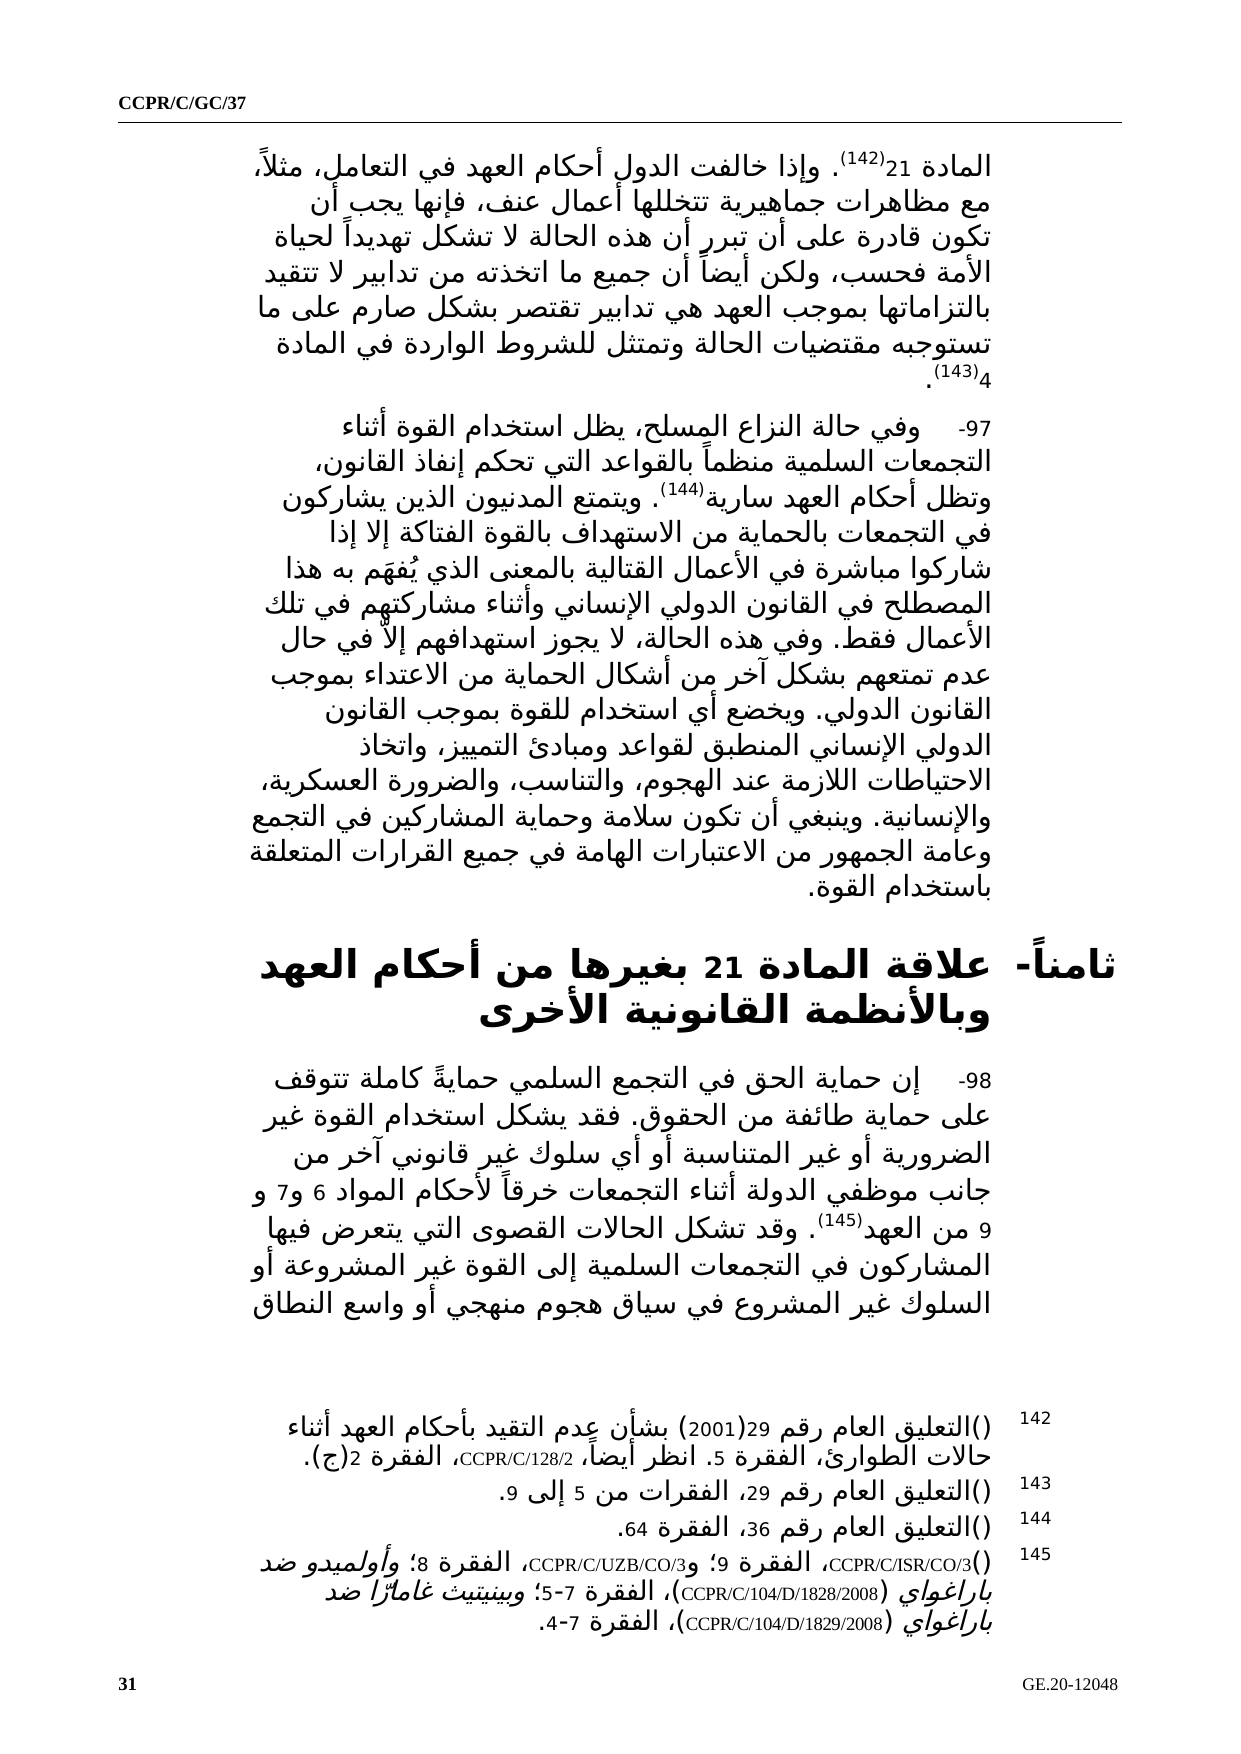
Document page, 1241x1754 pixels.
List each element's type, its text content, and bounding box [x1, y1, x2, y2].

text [248, 148, 992, 396]
text ثامناً- علاقة المادة 21 بغيرها من أحكام العهد وبالأنظمة القانونية الأخرى [248, 941, 1122, 1033]
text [248, 1058, 992, 1321]
text 97- وفي حالة النزاع المسلح، يظل استخدام القوة أثناء التجمعات السلمية منظماً بالقواعد التي تحكم إنفاذ القانون، وتظل أحكام العهد سارية(). ويتمتع المدنيون الذين يشاركون في التجمعات بالحماية من الاستهداف بالقوة الفتاكة إلا إذا شاركوا مباشرة في الأعمال القتالية بالمعنى الذي يُفهَم به هذا المصطلح في القانون الدولي الإنساني وأثناء مشاركتهم في تلك الأعمال فقط. وفي هذه الحالة، لا يجوز استهدافهم إلاّ في حال عدم تمتعهم بشكل آخر من أشكال الحماية من الاعتداء بموجب القانون الدولي. ويخضع أي استخدام للقوة بموجب القانون الدولي الإنساني المنطبق لقواعد ومبادئ التمييز، واتخاذ الاحتياطات اللازمة عند الهجوم، والتناسب، والضرورة العسكرية، والإنسانية. وينبغي أن تكون سلامة وحماية المشاركين في التجمع وعامة الجمهور من الاعتبارات الهامة في جميع القرارات المتعلقة باستخدام القوة. [248, 408, 992, 904]
